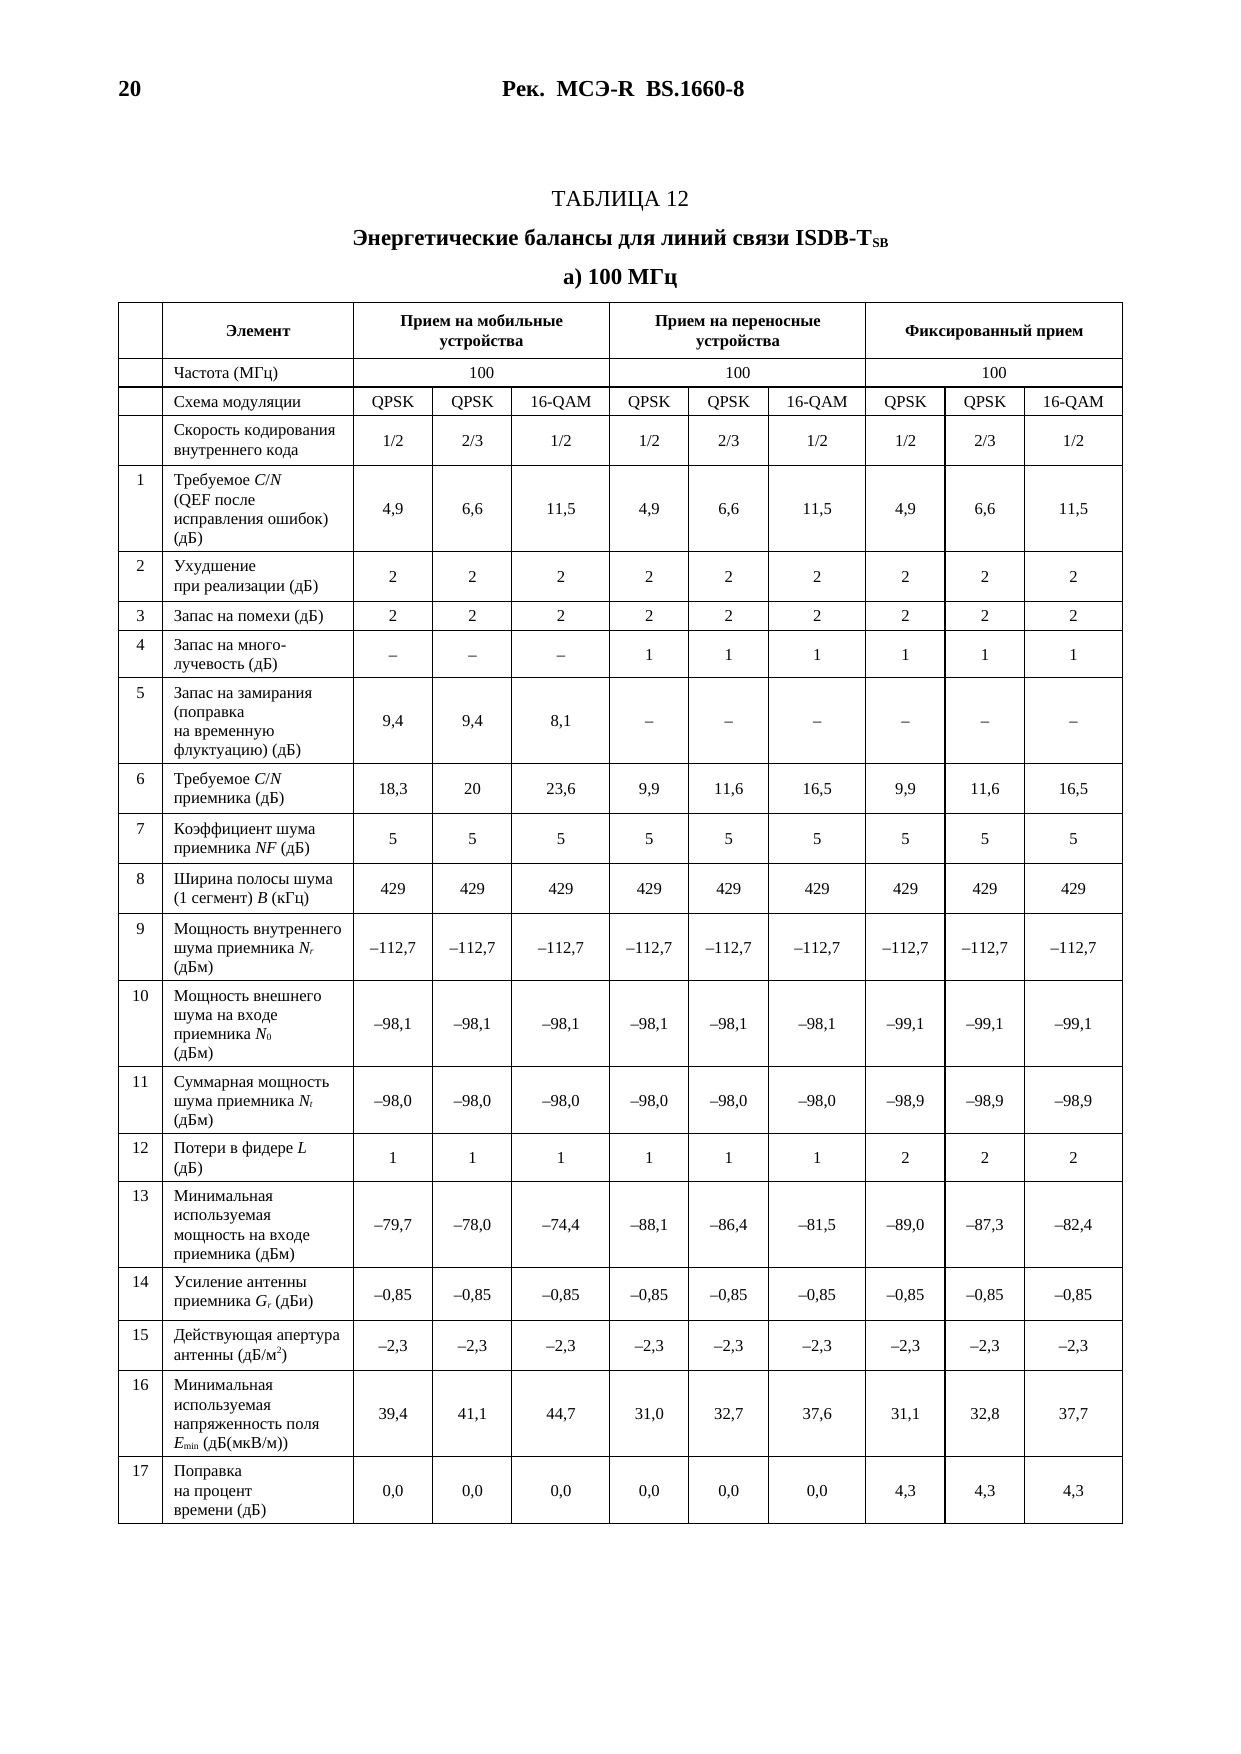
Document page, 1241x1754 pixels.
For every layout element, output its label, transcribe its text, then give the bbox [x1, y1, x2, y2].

table_cell 6,6 [689, 466, 768, 551]
table_cell Поправка на процент времени (дБ) [163, 1457, 353, 1523]
table_cell Запас на помехи (дБ) [163, 602, 353, 629]
table_cell 12 [119, 1134, 162, 1181]
table_cell Запас на много-лучевость (дБ) [163, 631, 353, 677]
table_cell 0,0 [433, 1457, 511, 1523]
table_cell 1/2 [769, 416, 865, 465]
table_cell 39,4 [354, 1371, 432, 1456]
table_cell Действующая апертура антенны (дБ/м2) [163, 1321, 353, 1370]
table_cell 2 [866, 552, 944, 601]
table_cell 1 [769, 1134, 865, 1181]
table_cell Требуемое C/N приемника (дБ) [163, 764, 353, 813]
table_cell Минимальная используемая мощность на входе приемника (дБм) [163, 1182, 353, 1267]
table_cell 2 [1025, 1134, 1122, 1181]
table_cell –98,9 [946, 1067, 1024, 1133]
table_cell –78,0 [433, 1182, 511, 1267]
table_cell –112,7 [866, 914, 944, 980]
table_cell 20 [433, 764, 511, 813]
table_cell 9,9 [610, 764, 688, 813]
table_cell Мощность внешнего шума на входе приемника N0 (дБм) [163, 981, 353, 1066]
table_cell 429 [354, 864, 432, 913]
table_cell 5 [866, 814, 944, 863]
table_cell – [769, 678, 865, 763]
table_cell –98,1 [689, 981, 768, 1066]
table_cell 100 [610, 359, 865, 386]
title Энергетические балансы для линий связи ISDB-TSB [118, 224, 1122, 250]
table_cell 2/3 [689, 416, 768, 465]
table_cell 1/2 [866, 416, 944, 465]
table_cell 2 [512, 602, 609, 629]
table_cell 1 [610, 1134, 688, 1181]
table_cell 2 [610, 602, 688, 629]
table_cell 4 [119, 631, 162, 677]
table_cell –87,3 [946, 1182, 1024, 1267]
table_cell 1 [769, 631, 865, 677]
table_cell 17 [119, 1457, 162, 1523]
table_cell 5 [354, 814, 432, 863]
table_cell 429 [433, 864, 511, 913]
table_cell QPSK [946, 388, 1024, 415]
table_cell 44,7 [512, 1371, 609, 1456]
table_cell –2,3 [512, 1321, 609, 1370]
table_cell 100 [354, 359, 609, 386]
table_cell 0,0 [354, 1457, 432, 1523]
table_cell –88,1 [610, 1182, 688, 1267]
table_cell 429 [769, 864, 865, 913]
table_cell – [689, 678, 768, 763]
table_cell –98,9 [1025, 1067, 1122, 1133]
table_cell Ухудшение при реализации (дБ) [163, 552, 353, 601]
table_cell 0,0 [610, 1457, 688, 1523]
table_cell 4,3 [946, 1457, 1024, 1523]
table_cell 1 [689, 1134, 768, 1181]
table_cell Суммарная мощность шума приемника Nt (дБм) [163, 1067, 353, 1133]
table_cell 9,9 [866, 764, 944, 813]
table_cell 429 [610, 864, 688, 913]
table_cell 429 [946, 864, 1024, 913]
table_cell –98,0 [769, 1067, 865, 1133]
table_cell 2 [946, 602, 1024, 629]
table_cell 1 [354, 1134, 432, 1181]
table_cell Коэффициент шума приемника NF (дБ) [163, 814, 353, 863]
table_cell 18,3 [354, 764, 432, 813]
table_cell –2,3 [946, 1321, 1024, 1370]
table_cell 11,6 [689, 764, 768, 813]
table_cell 2 [1025, 602, 1122, 629]
table_cell –99,1 [946, 981, 1024, 1066]
table_cell QPSK [354, 388, 432, 415]
table_cell 11,5 [1025, 466, 1122, 551]
table_cell –98,0 [689, 1067, 768, 1133]
table_cell – [512, 631, 609, 677]
table_cell 6 [119, 764, 162, 813]
table_cell 2 [610, 552, 688, 601]
table_cell – [946, 678, 1024, 763]
table_cell 7 [119, 814, 162, 863]
table_cell 2 [354, 602, 432, 629]
table_cell Частота (МГц) [163, 359, 353, 386]
table_cell –89,0 [866, 1182, 944, 1267]
table_cell 1 [512, 1134, 609, 1181]
table_cell 1 [946, 631, 1024, 677]
table_cell – [610, 678, 688, 763]
table_cell 16-QAM [769, 388, 865, 415]
table_cell QPSK [610, 388, 688, 415]
table_cell 5 [769, 814, 865, 863]
table_cell 32,8 [946, 1371, 1024, 1456]
table_cell 6,6 [433, 466, 511, 551]
table_cell 2 [354, 552, 432, 601]
table_cell 2/3 [946, 416, 1024, 465]
table_cell –2,3 [866, 1321, 944, 1370]
table_cell 1 [1025, 631, 1122, 677]
table_cell –0,85 [354, 1268, 432, 1320]
table_cell –2,3 [1025, 1321, 1122, 1370]
table_cell 2 [512, 552, 609, 601]
table_cell Скорость кодирования внутреннего кода [163, 416, 353, 465]
table_cell –2,3 [610, 1321, 688, 1370]
table_cell –112,7 [512, 914, 609, 980]
table_cell 8,1 [512, 678, 609, 763]
table_cell –0,85 [866, 1268, 944, 1320]
table_cell Потери в фидере L (дБ) [163, 1134, 353, 1181]
table_cell –86,4 [689, 1182, 768, 1267]
table_cell – [354, 631, 432, 677]
table_cell –112,7 [433, 914, 511, 980]
table_cell –98,1 [354, 981, 432, 1066]
table_cell 4,3 [1025, 1457, 1122, 1523]
table_cell [119, 416, 162, 465]
table_cell –2,3 [433, 1321, 511, 1370]
table_cell – [866, 678, 944, 763]
table_cell 2 [769, 602, 865, 629]
table_cell Схема модуляции [163, 388, 353, 415]
table_cell 4,9 [354, 466, 432, 551]
table_cell 11,6 [946, 764, 1024, 813]
table_cell 429 [512, 864, 609, 913]
table_cell 429 [866, 864, 944, 913]
table_cell 5 [512, 814, 609, 863]
table_cell –99,1 [866, 981, 944, 1066]
table_cell –99,1 [1025, 981, 1122, 1066]
table_cell 1 [610, 631, 688, 677]
table_cell 16 [119, 1371, 162, 1456]
table_cell 10 [119, 981, 162, 1066]
table_cell 429 [1025, 864, 1122, 913]
table_cell 37,7 [1025, 1371, 1122, 1456]
table_cell 2 [433, 602, 511, 629]
table_cell 14 [119, 1268, 162, 1320]
table_cell 5 [689, 814, 768, 863]
table_cell 0,0 [689, 1457, 768, 1523]
table_cell 1 [119, 466, 162, 551]
table_cell QPSK [689, 388, 768, 415]
table_cell –98,1 [769, 981, 865, 1066]
table_cell 11,5 [512, 466, 609, 551]
table_cell 0,0 [769, 1457, 865, 1523]
table_cell 0,0 [512, 1457, 609, 1523]
table_cell 5 [610, 814, 688, 863]
table_cell 1 [689, 631, 768, 677]
table_cell 15 [119, 1321, 162, 1370]
table_cell 9 [119, 914, 162, 980]
table_cell 16,5 [769, 764, 865, 813]
table_cell 2 [769, 552, 865, 601]
table_cell 2 [433, 552, 511, 601]
table_cell –0,85 [689, 1268, 768, 1320]
table_cell –98,0 [354, 1067, 432, 1133]
table_cell 429 [689, 864, 768, 913]
table_cell 2 [946, 1134, 1024, 1181]
table_cell 37,6 [769, 1371, 865, 1456]
table_cell 31,1 [866, 1371, 944, 1456]
table_cell 41,1 [433, 1371, 511, 1456]
table_cell 16,5 [1025, 764, 1122, 813]
table_cell 31,0 [610, 1371, 688, 1456]
table_cell –98,1 [433, 981, 511, 1066]
table_cell 1/2 [512, 416, 609, 465]
table_cell 2 [946, 552, 1024, 601]
table_cell [119, 388, 162, 415]
table_cell – [433, 631, 511, 677]
table_cell –0,85 [1025, 1268, 1122, 1320]
table_cell 16-QAM [1025, 388, 1122, 415]
table_header Прием на переносные устройства [610, 303, 865, 358]
table_cell –2,3 [769, 1321, 865, 1370]
table_cell 23,6 [512, 764, 609, 813]
table_cell 1/2 [1025, 416, 1122, 465]
table_cell –2,3 [354, 1321, 432, 1370]
table_cell –112,7 [1025, 914, 1122, 980]
table_cell –112,7 [946, 914, 1024, 980]
table_cell –112,7 [769, 914, 865, 980]
title a) 100 МГц [118, 263, 1122, 289]
table_cell 8 [119, 864, 162, 913]
table_header Фиксированный прием [866, 303, 1122, 358]
table_cell 11 [119, 1067, 162, 1133]
table_cell –79,7 [354, 1182, 432, 1267]
table_cell 1/2 [610, 416, 688, 465]
table_cell 1 [866, 631, 944, 677]
table_cell – [1025, 678, 1122, 763]
table_cell –81,5 [769, 1182, 865, 1267]
table_cell –0,85 [512, 1268, 609, 1320]
table_cell 6,6 [946, 466, 1024, 551]
table_cell 4,9 [866, 466, 944, 551]
table_cell 2 [689, 552, 768, 601]
table_cell 5 [946, 814, 1024, 863]
table_cell –98,9 [866, 1067, 944, 1133]
table_cell –0,85 [769, 1268, 865, 1320]
table_cell –98,0 [433, 1067, 511, 1133]
table_cell Запас на замирания (поправка на временную флуктуацию) (дБ) [163, 678, 353, 763]
text ТАБЛИЦА 12 [118, 185, 1122, 212]
table_cell 13 [119, 1182, 162, 1267]
table_cell 2 [119, 552, 162, 601]
table_cell 9,4 [354, 678, 432, 763]
table_cell 1 [433, 1134, 511, 1181]
table_cell Минимальная используемая напряженность поля Emin (дБ(мкВ/м)) [163, 1371, 353, 1456]
table_cell 9,4 [433, 678, 511, 763]
table_cell –112,7 [610, 914, 688, 980]
table_cell Ширина полосы шума (1 сегмент) B (кГц) [163, 864, 353, 913]
table_cell QPSK [866, 388, 944, 415]
table_cell –0,85 [946, 1268, 1024, 1320]
table_cell 5 [119, 678, 162, 763]
table_cell 1/2 [354, 416, 432, 465]
table_cell Требуемое C/N (QEF после исправления ошибок) (дБ) [163, 466, 353, 551]
table_cell –2,3 [689, 1321, 768, 1370]
table_cell 3 [119, 602, 162, 629]
table_cell 2 [1025, 552, 1122, 601]
table_header Прием на мобильные устройства [354, 303, 609, 358]
table_cell –98,0 [610, 1067, 688, 1133]
table_header [119, 303, 162, 358]
table_cell Усиление антенны приемника Gr (дБи) [163, 1268, 353, 1320]
table_cell –112,7 [354, 914, 432, 980]
table_cell –74,4 [512, 1182, 609, 1267]
table_cell –98,1 [610, 981, 688, 1066]
table_cell 4,3 [866, 1457, 944, 1523]
table_cell 2 [866, 602, 944, 629]
table_cell 5 [433, 814, 511, 863]
table_cell 32,7 [689, 1371, 768, 1456]
table_cell –0,85 [433, 1268, 511, 1320]
table_cell QPSK [433, 388, 511, 415]
table_cell –98,1 [512, 981, 609, 1066]
table_cell Мощность внутреннего шума приемника Nr (дБм) [163, 914, 353, 980]
table_cell 2 [689, 602, 768, 629]
table_cell –0,85 [610, 1268, 688, 1320]
table_cell –82,4 [1025, 1182, 1122, 1267]
table_cell 2/3 [433, 416, 511, 465]
table_cell 11,5 [769, 466, 865, 551]
table_cell 2 [866, 1134, 944, 1181]
table_cell 100 [866, 359, 1122, 386]
table_header Элемент [163, 303, 353, 358]
table_cell 4,9 [610, 466, 688, 551]
table_cell 16-QAM [512, 388, 609, 415]
table_cell –98,0 [512, 1067, 609, 1133]
table_cell 5 [1025, 814, 1122, 863]
table_cell [119, 359, 162, 386]
table_cell –112,7 [689, 914, 768, 980]
